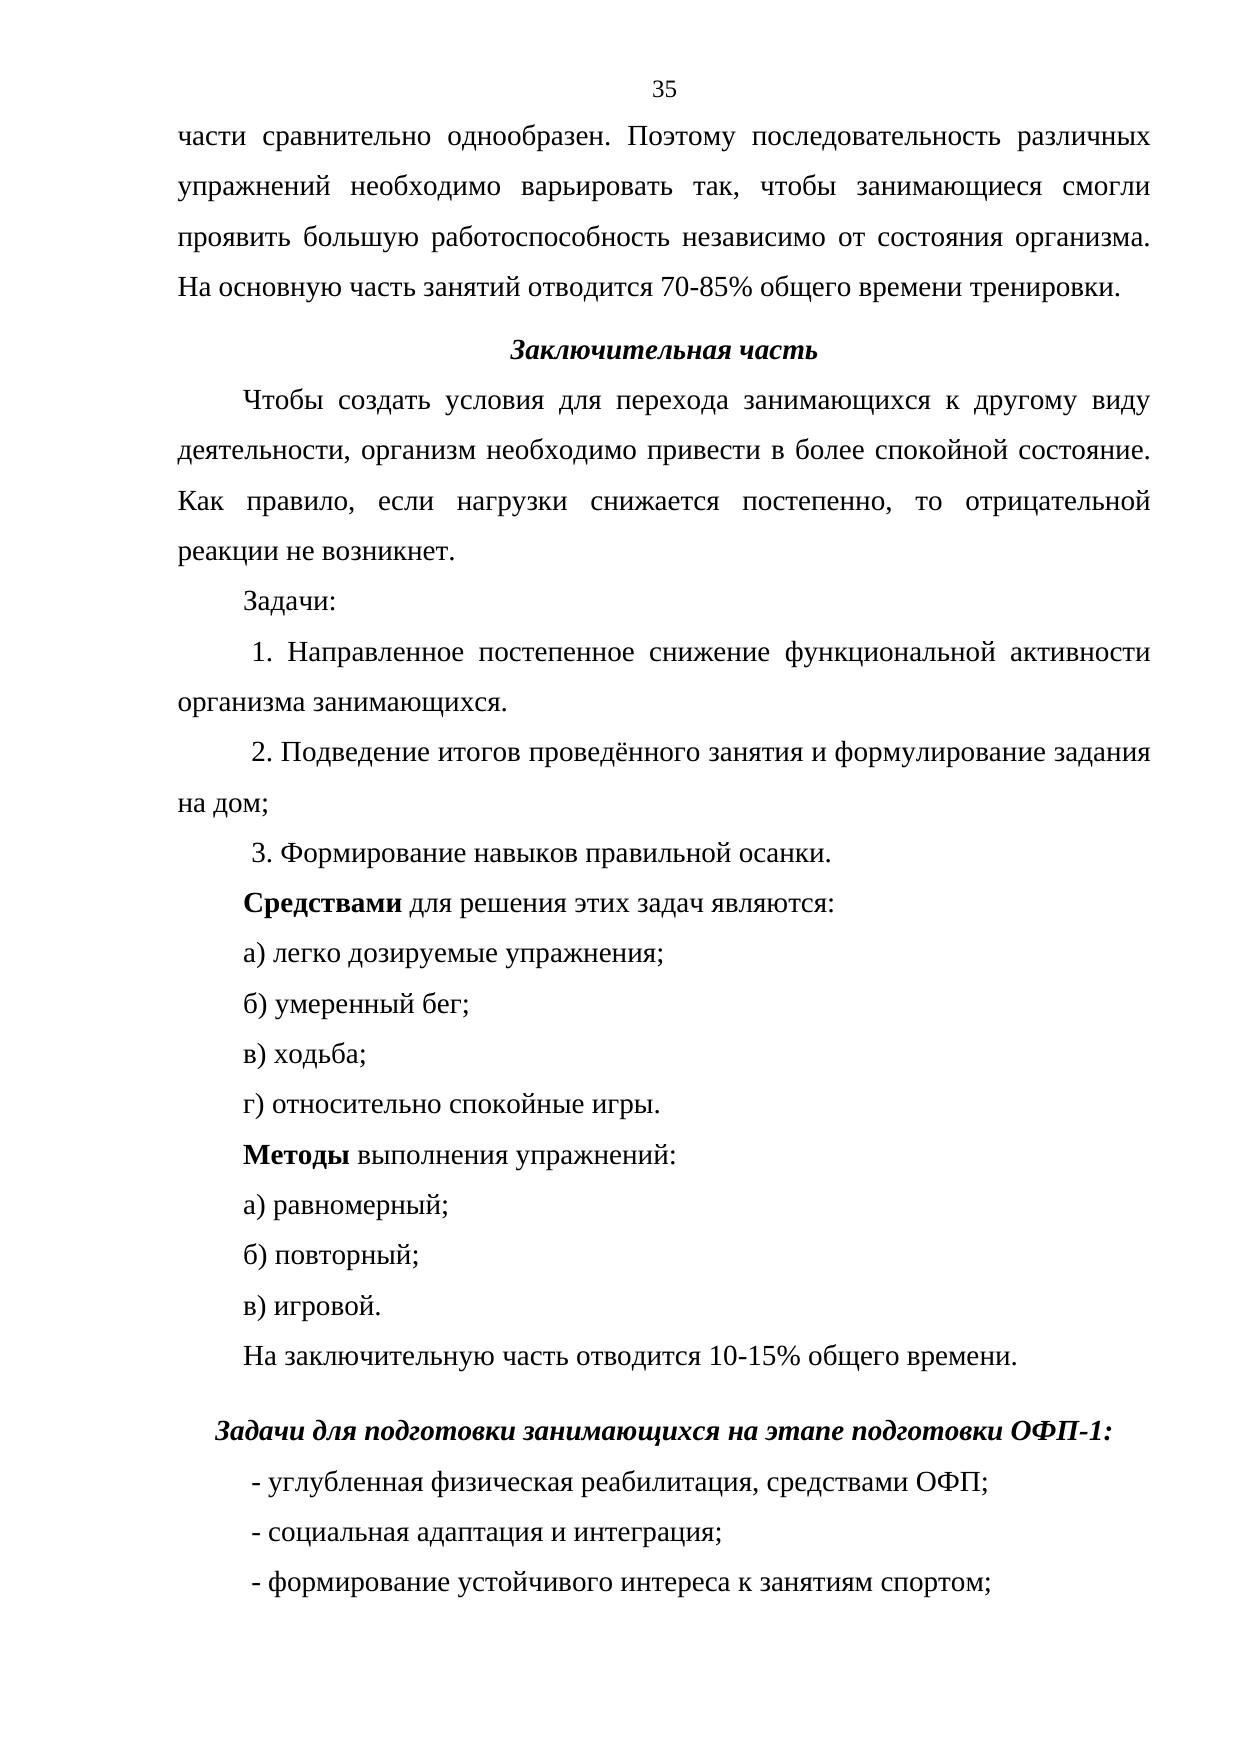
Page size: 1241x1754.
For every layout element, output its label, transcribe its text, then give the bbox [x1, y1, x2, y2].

text - углубленная физическая реабилитация, средствами ОФП; [177, 1464, 1152, 1497]
text Заключительная часть [177, 332, 1152, 365]
text 2. Подведение итогов проведённого занятия и формулирование задания на дом; [177, 734, 1152, 818]
text а) легко дозируемые упражнения; [177, 936, 1152, 969]
text а) равномерный; [177, 1187, 1152, 1221]
text в) ходьба; [177, 1036, 1152, 1070]
text Средствами для решения этих задач являются: [177, 885, 1152, 919]
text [177, 118, 1152, 303]
text Задачи: [177, 583, 1152, 617]
text г) относительно спокойные игры. [177, 1087, 1152, 1120]
text - формирование устойчивого интереса к занятиям спортом; [177, 1564, 1152, 1598]
text б) умеренный бег; [177, 986, 1152, 1019]
text - социальная адаптация и интеграция; [177, 1514, 1152, 1548]
text На заключительную часть отводится 10-15% общего времени. [177, 1338, 1152, 1372]
text б) повторный; [177, 1237, 1152, 1271]
text 1. Направленное постепенное снижение функциональной активности организма занимающихся. [177, 634, 1152, 718]
text 3. Формирование навыков правильной осанки. [177, 835, 1152, 868]
text в) игровой. [177, 1288, 1152, 1321]
text Методы выполнения упражнений: [177, 1137, 1152, 1170]
text Задачи для подготовки занимающихся на этапе подготовки ОФП-1: [177, 1413, 1152, 1447]
text Чтобы создать условия для перехода занимающихся к другому виду деятельности, организм необходимо привести в более спокойной состояние. Как правило, если нагрузки снижается постепенно, то отрицательной реакции не возникнет. [177, 382, 1152, 567]
